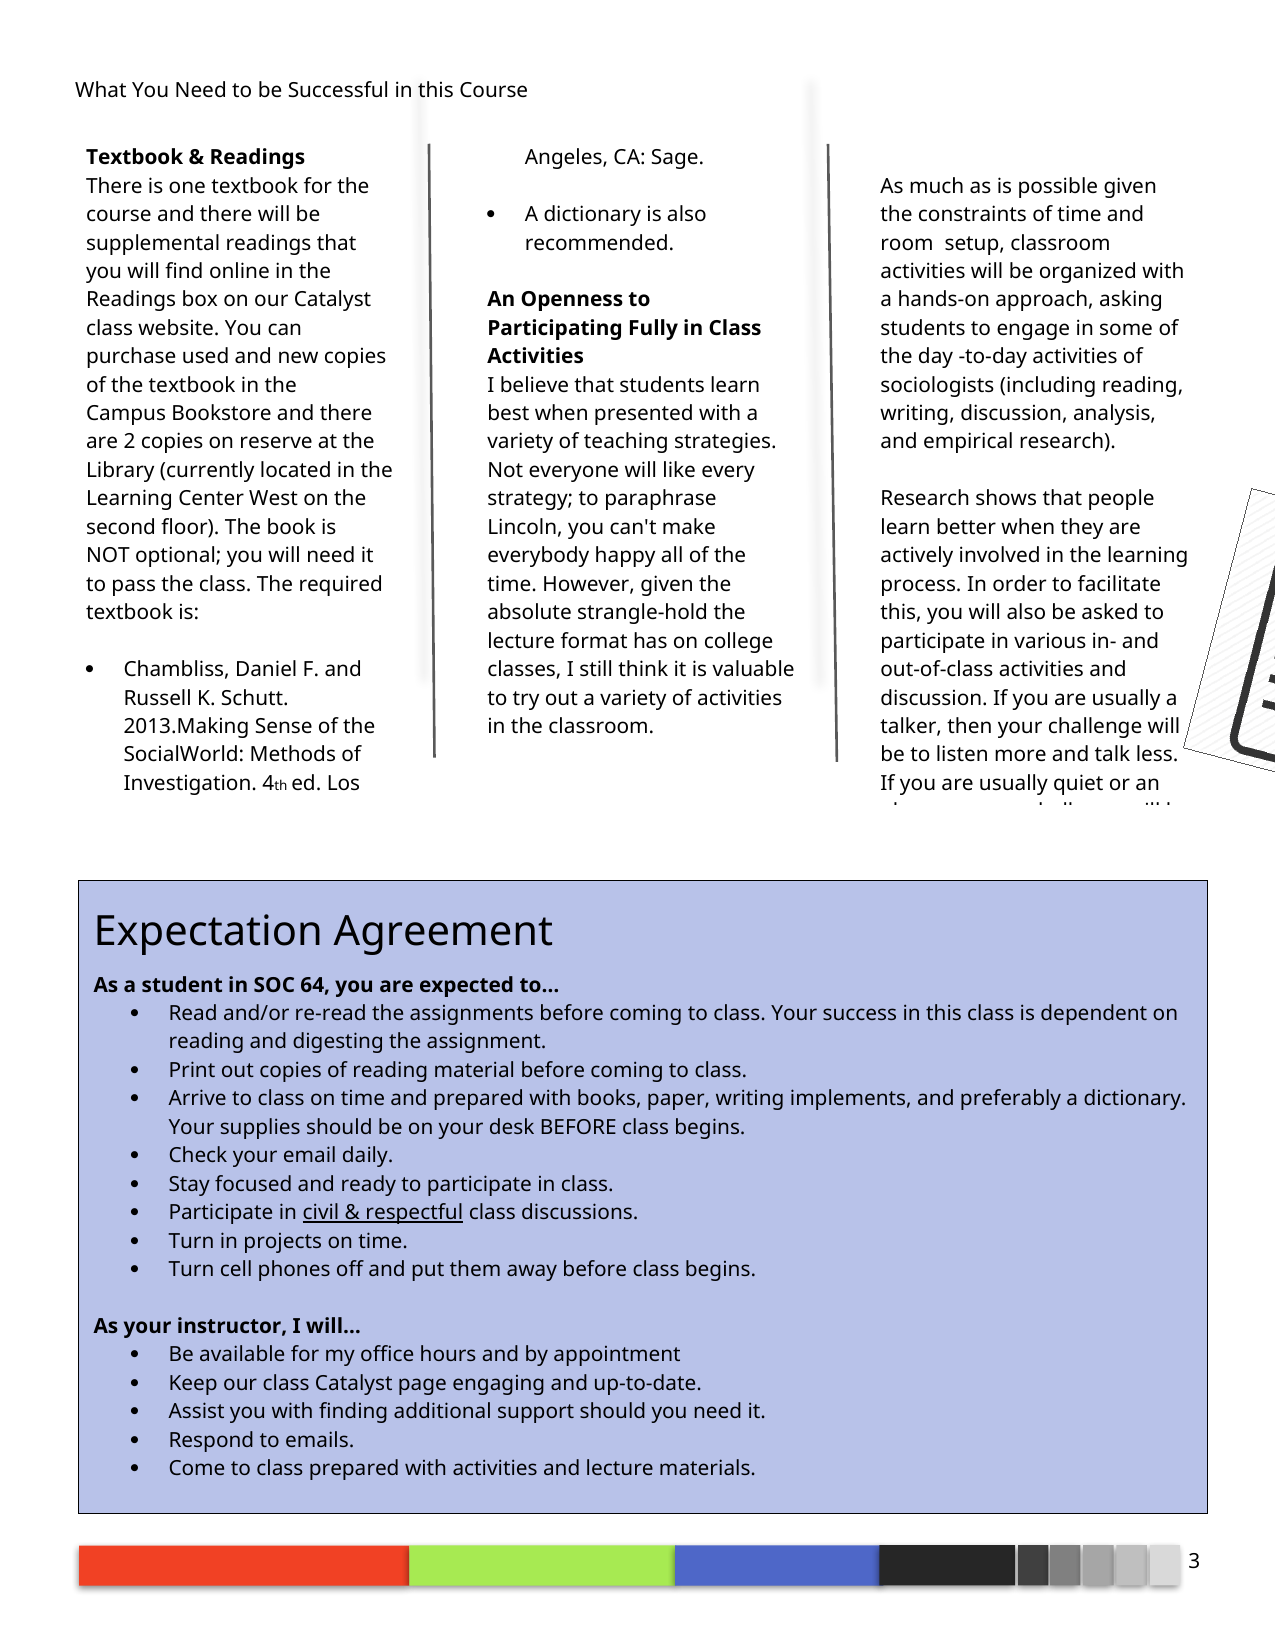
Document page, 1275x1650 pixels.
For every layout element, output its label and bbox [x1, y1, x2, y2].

picture [1184, 489, 1275, 771]
subtitle [75, 75, 1200, 103]
